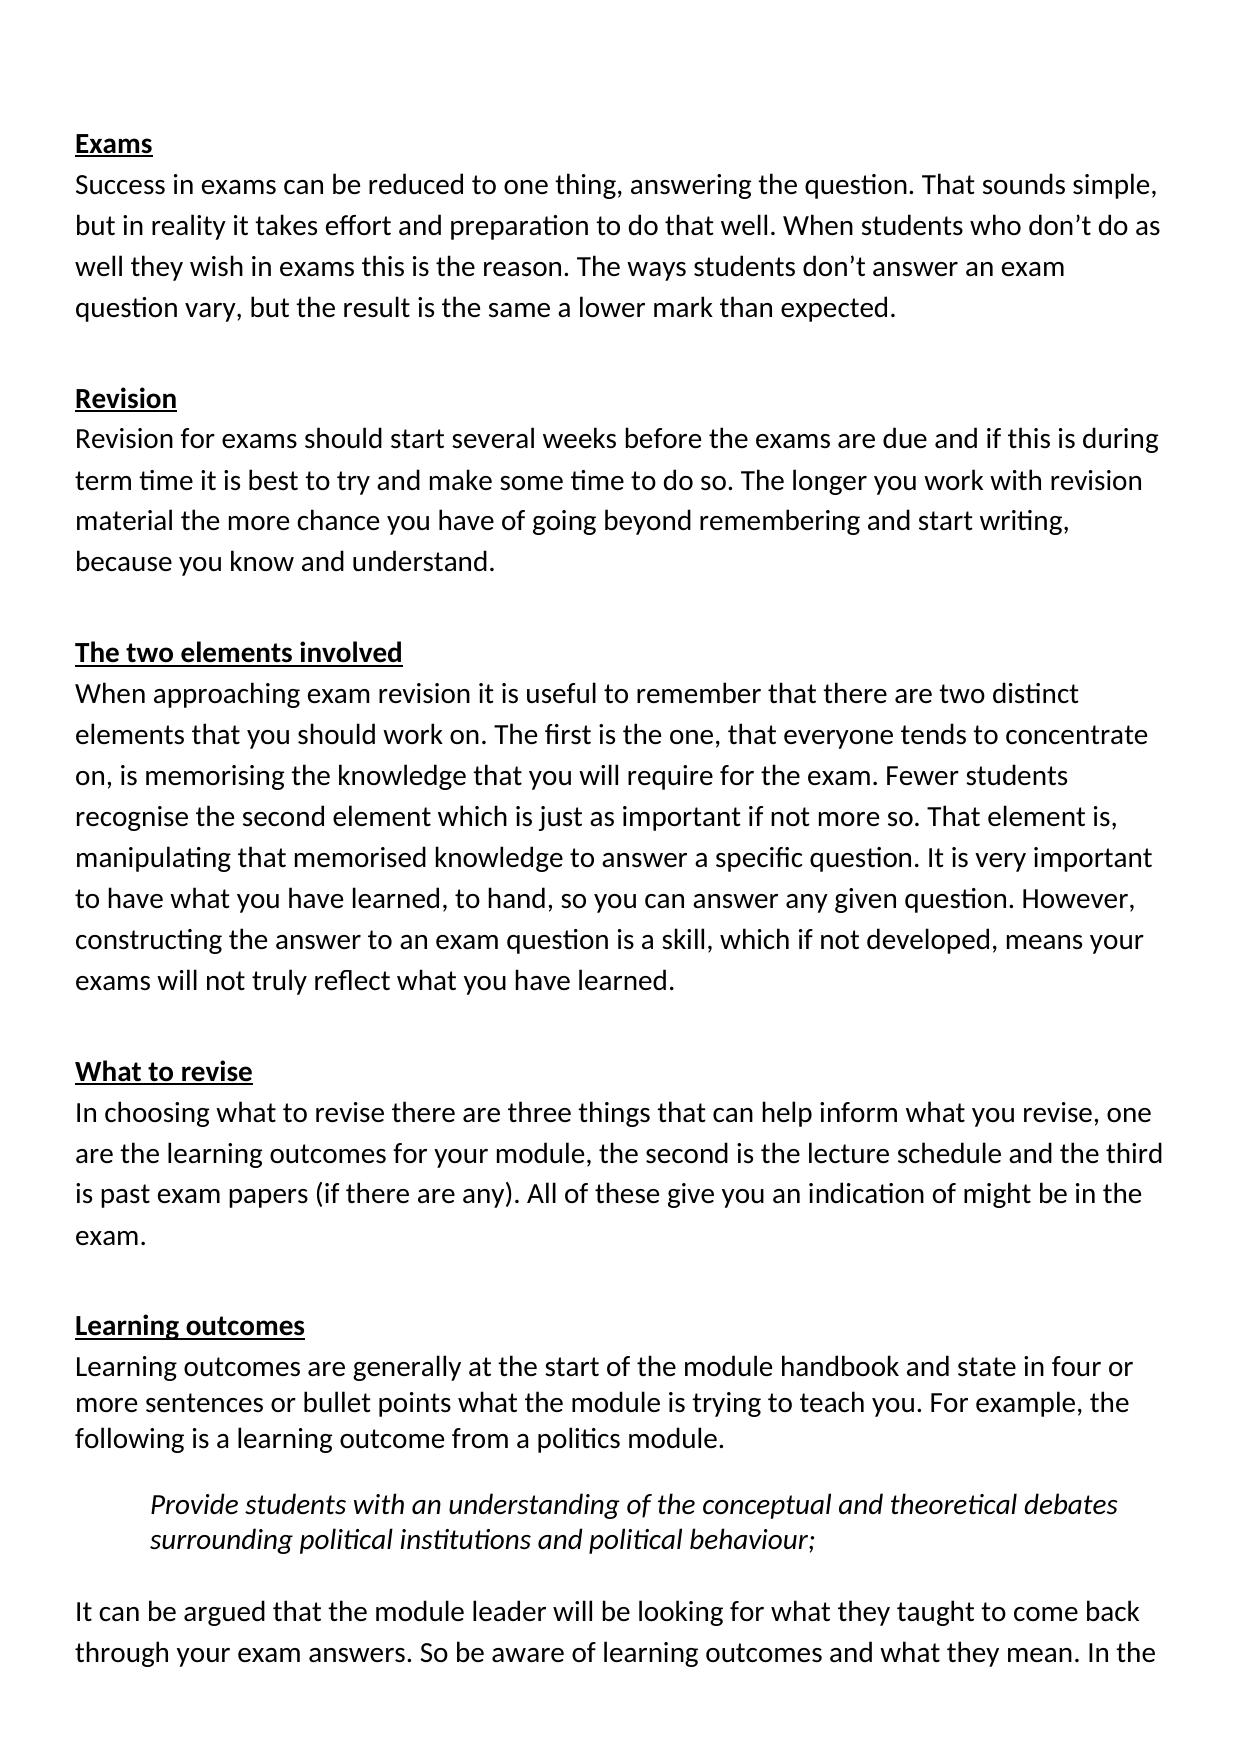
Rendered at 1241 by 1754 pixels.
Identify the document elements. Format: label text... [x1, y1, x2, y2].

text Provide students with an understanding of the conceptual and theoretical debates surrounding political institutions and political behaviour; [150, 1486, 1165, 1557]
text When approaching exam revision it is useful to remember that there are two distinct elements that you should work on. The first is the one, that everyone tends to concentrate on, is memorising the knowledge that you will require for the exam. Fewer students recognise the second element which is just as important if not more so. That element is, manipulating that memorised knowledge to answer a specific question. It is very important to have what you have learned, to hand, so you can answer any given question. However, constructing the answer to an exam question is a skill, which if not developed, means your exams will not truly reflect what you have learned. [75, 675, 1165, 997]
text Learning outcomes are generally at the start of the module handbook and state in four or more sentences or bullet points what the module is trying to teach you. For example, the following is a learning outcome from a politics module. [75, 1348, 1165, 1455]
subtitle Exams [75, 125, 1165, 161]
text Revision for exams should start several weeks before the exams are due and if this is during term time it is best to try and make some time to do so. The longer you work with revision material the more chance you have of going beyond remembering and start writing, because you know and understand. [75, 421, 1165, 579]
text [75, 1593, 1165, 1669]
text In choosing what to revise there are three things that can help inform what you revise, one are the learning outcomes for your module, the second is the lecture schedule and the third is past exam papers (if there are any). All of these give you an indication of might be in the exam. [75, 1094, 1165, 1252]
text Success in exams can be reduced to one thing, answering the question. That sounds simple, but in reality it takes effort and preparation to do that well. When students who don’t do as well they wish in exams this is the reason. The ways students don’t answer an exam question vary, but the result is the same a lower mark than expected. [75, 166, 1165, 324]
subtitle Revision [75, 380, 1165, 415]
subtitle The two elements involved [75, 634, 1165, 670]
subtitle Learning outcomes [75, 1307, 1165, 1343]
subtitle What to revise [75, 1053, 1165, 1088]
